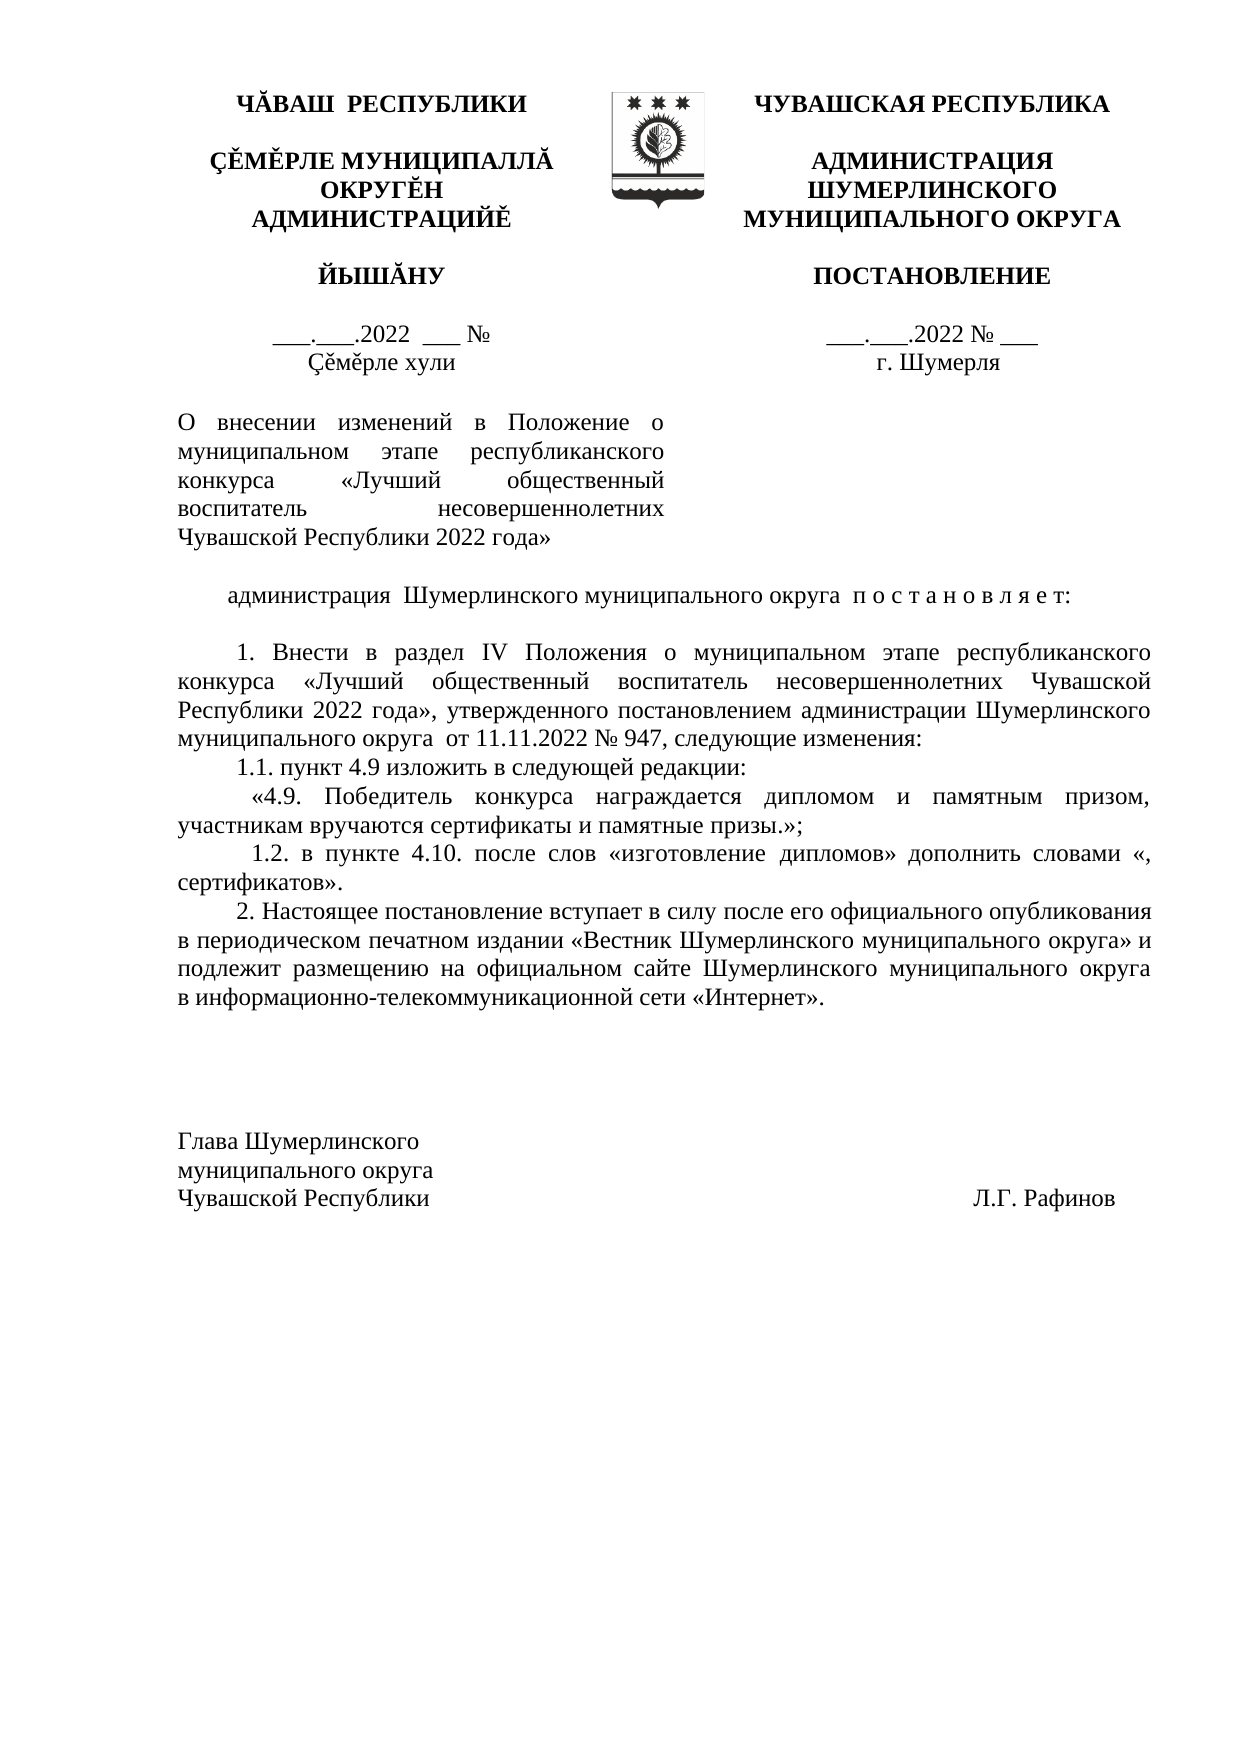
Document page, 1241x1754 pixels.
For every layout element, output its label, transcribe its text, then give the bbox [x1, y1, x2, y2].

text Глава Шумерлинского [177, 1126, 1152, 1155]
text муниципального округа [177, 1155, 1152, 1183]
table_header [597, 89, 716, 407]
text 2. Настоящее постановление вступает в силу после его официального опубликования в периодическом печатном издании «Вестник Шумерлинского муниципального округа» и подлежит размещению на официальном сайте Шумерлинского муниципального округа в информационно-телекоммуникационной сети «Интернет». [177, 896, 1152, 1011]
table_header ЧУВАШСКАЯ РЕСПУБЛИКА [716, 89, 1148, 146]
text «4.9. Победитель конкурса награждается дипломом и памятным призом, участникам вручаются сертификаты и памятные призы.»; [177, 781, 1152, 838]
text О внесении изменений в Положение о муниципальном этапе республиканского конкурса «Лучший общественный воспитатель несовершеннолетних Чувашской Республики 2022 года» [177, 407, 664, 551]
table_cell АДМИНИСТРАЦИЯ ШУМЕРЛИНСКОГО МУНИЦИПАЛЬНОГО ОКРУГА ПОСТАНОВЛЕНИЕ ___.___.2022 № ___ г. Шумерля [716, 146, 1148, 407]
text Чувашской Республики Л.Г. Рафинов [177, 1183, 1152, 1212]
text 1.2. в пункте 4.10. после слов «изготовление дипломов» дополнить словами «, сертификатов». [177, 838, 1152, 896]
table_cell ÇĚМĚРЛЕ МУНИЦИПАЛЛĂ ОКРУГĔН АДМИНИСТРАЦИЙĚ ЙЫШĂНУ ___.___.2022 ___ № Çěмěрле хули [166, 146, 597, 407]
table_header ЧĂВАШ РЕСПУБЛИКИ [166, 89, 597, 146]
text 1.1. пункт 4.9 изложить в следующей редакции: [177, 752, 1152, 781]
text 1. Внести в раздел IV Положения о муниципальном этапе республиканского конкурса «Лучший общественный воспитатель несовершеннолетних Чувашской Республики 2022 года», утвержденного постановлением администрации Шумерлинского муниципального округа от 11.11.2022 № 947, следующие изменения: [177, 637, 1152, 752]
text администрация Шумерлинского муниципального округа п о с т а н о в л я е т: [177, 580, 1152, 608]
